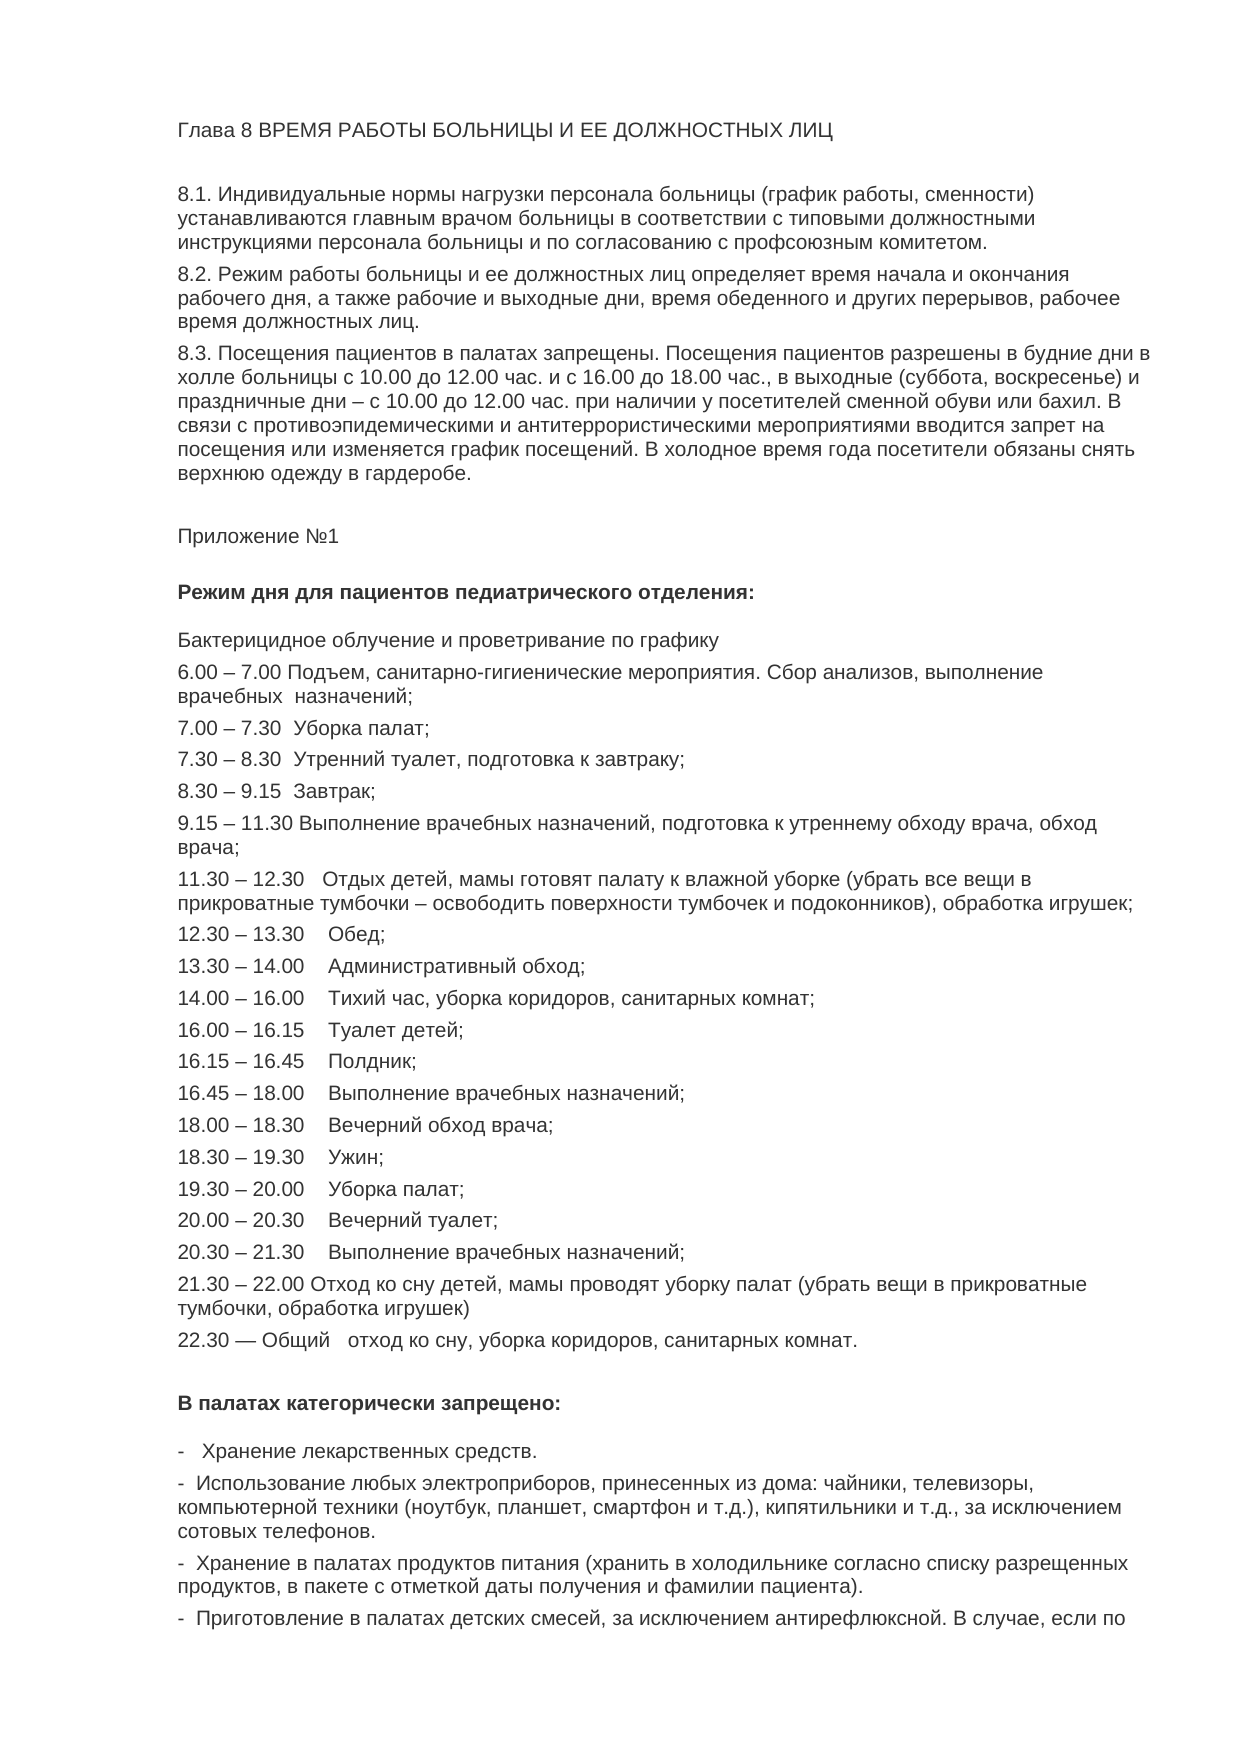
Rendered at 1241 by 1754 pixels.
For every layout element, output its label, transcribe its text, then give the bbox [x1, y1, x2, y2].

text 21.30 – 22.00 Отход ко сну детей, мамы проводят уборку палат (убрать вещи в прикроватные тумбочки, обработка игрушек) [177, 1272, 1152, 1320]
text - Хранение в палатах продуктов питания (хранить в холодильнике согласно списку разрещенных продуктов, в пакете с отметкой даты получения и фамилии пациента). [177, 1550, 1152, 1598]
text 19.30 – 20.00 Уборка палат; [177, 1176, 1152, 1200]
text 16.45 – 18.00 Выполнение врачебных назначений; [177, 1081, 1152, 1105]
text Глава 8 ВРЕМЯ РАБОТЫ БОЛЬНИЦЫ И ЕЕ ДОЛЖНОСТНЫХ ЛИЦ [177, 118, 1152, 142]
text 7.30 – 8.30 Утренний туалет, подготовка к завтраку; [177, 747, 1152, 771]
text 22.30 — Общий отход ко сну, уборка коридоров, санитарных комнат. [177, 1327, 1152, 1351]
text 18.30 – 19.30 Ужин; [177, 1145, 1152, 1169]
text 16.15 – 16.45 Полдник; [177, 1049, 1152, 1073]
text - Приготовление в палатах детских смесей, за исключением антирефлюксной. В случае, если по [177, 1606, 1152, 1630]
text 8.1. Индивидуальные нормы нагрузки персонала больницы (график работы, сменности) устанавливаются главным врачом больницы в соответствии с типовыми должностными инструкциями персонала больницы и по согласованию с профсоюзным комитетом. [177, 182, 1152, 253]
text - Использование любых электроприборов, принесенных из дома: чайники, телевизоры, компьютерной техники (ноутбук, планшет, смартфон и т.д.), кипятильники и т.д., за исключением сотовых телефонов. [177, 1471, 1152, 1543]
text Режим дня для пациентов педиатрического отделения: [177, 580, 1152, 604]
text 13.30 – 14.00 Административный обход; [177, 954, 1152, 978]
text 8.30 – 9.15 Завтрак; [177, 779, 1152, 803]
text 8.2. Режим работы больницы и ее должностных лиц определяет время начала и окончания рабочего дня, а также рабочие и выходные дни, время обеденного и других перерывов, рабочее время должностных лиц. [177, 261, 1152, 333]
text Бактерицидное облучение и проветривание по графику [177, 628, 1152, 652]
text 20.00 – 20.30 Вечерний туалет; [177, 1208, 1152, 1232]
text 20.30 – 21.30 Выполнение врачебных назначений; [177, 1240, 1152, 1264]
text 6.00 – 7.00 Подъем, санитарно-гигиенические мероприятия. Сбор анализов, выполнение врачебных назначений; [177, 660, 1152, 708]
text 12.30 – 13.30 Обед; [177, 922, 1152, 946]
text 11.30 – 12.30 Отдых детей, мамы готовят палату к влажной уборке (убрать все вещи в прикроватные тумбочки – освободить поверхности тумбочек и подоконников), обработка игрушек; [177, 867, 1152, 914]
text 8.3. Посещения пациентов в палатах запрещены. Посещения пациентов разрешены в будние дни в холле больницы с 10.00 до 12.00 час. и с 16.00 до 18.00 час., в выходные (суббота, воскресенье) и праздничные дни – с 10.00 до 12.00 час. при наличии у посетителей сменной обуви или бахил. В связи с противоэпидемическими и антитеррористическими мероприятиями вводится запрет на посещения или изменяется график посещений. В холодное время года посетители обязаны снять верхнюю одежду в гардеробе. [177, 341, 1152, 485]
text 9.15 – 11.30 Выполнение врачебных назначений, подготовка к утреннему обходу врача, обход врача; [177, 811, 1152, 859]
text Приложение №1 [177, 524, 1152, 548]
text В палатах категорически запрещено: [177, 1391, 1152, 1415]
text 16.00 – 16.15 Туалет детей; [177, 1018, 1152, 1042]
text 18.00 – 18.30 Вечерний обход врача; [177, 1113, 1152, 1137]
text 14.00 – 16.00 Тихий час, уборка коридоров, санитарных комнат; [177, 986, 1152, 1010]
text 7.00 – 7.30 Уборка палат; [177, 716, 1152, 739]
text - Хранение лекарственных средств. [177, 1439, 1152, 1463]
